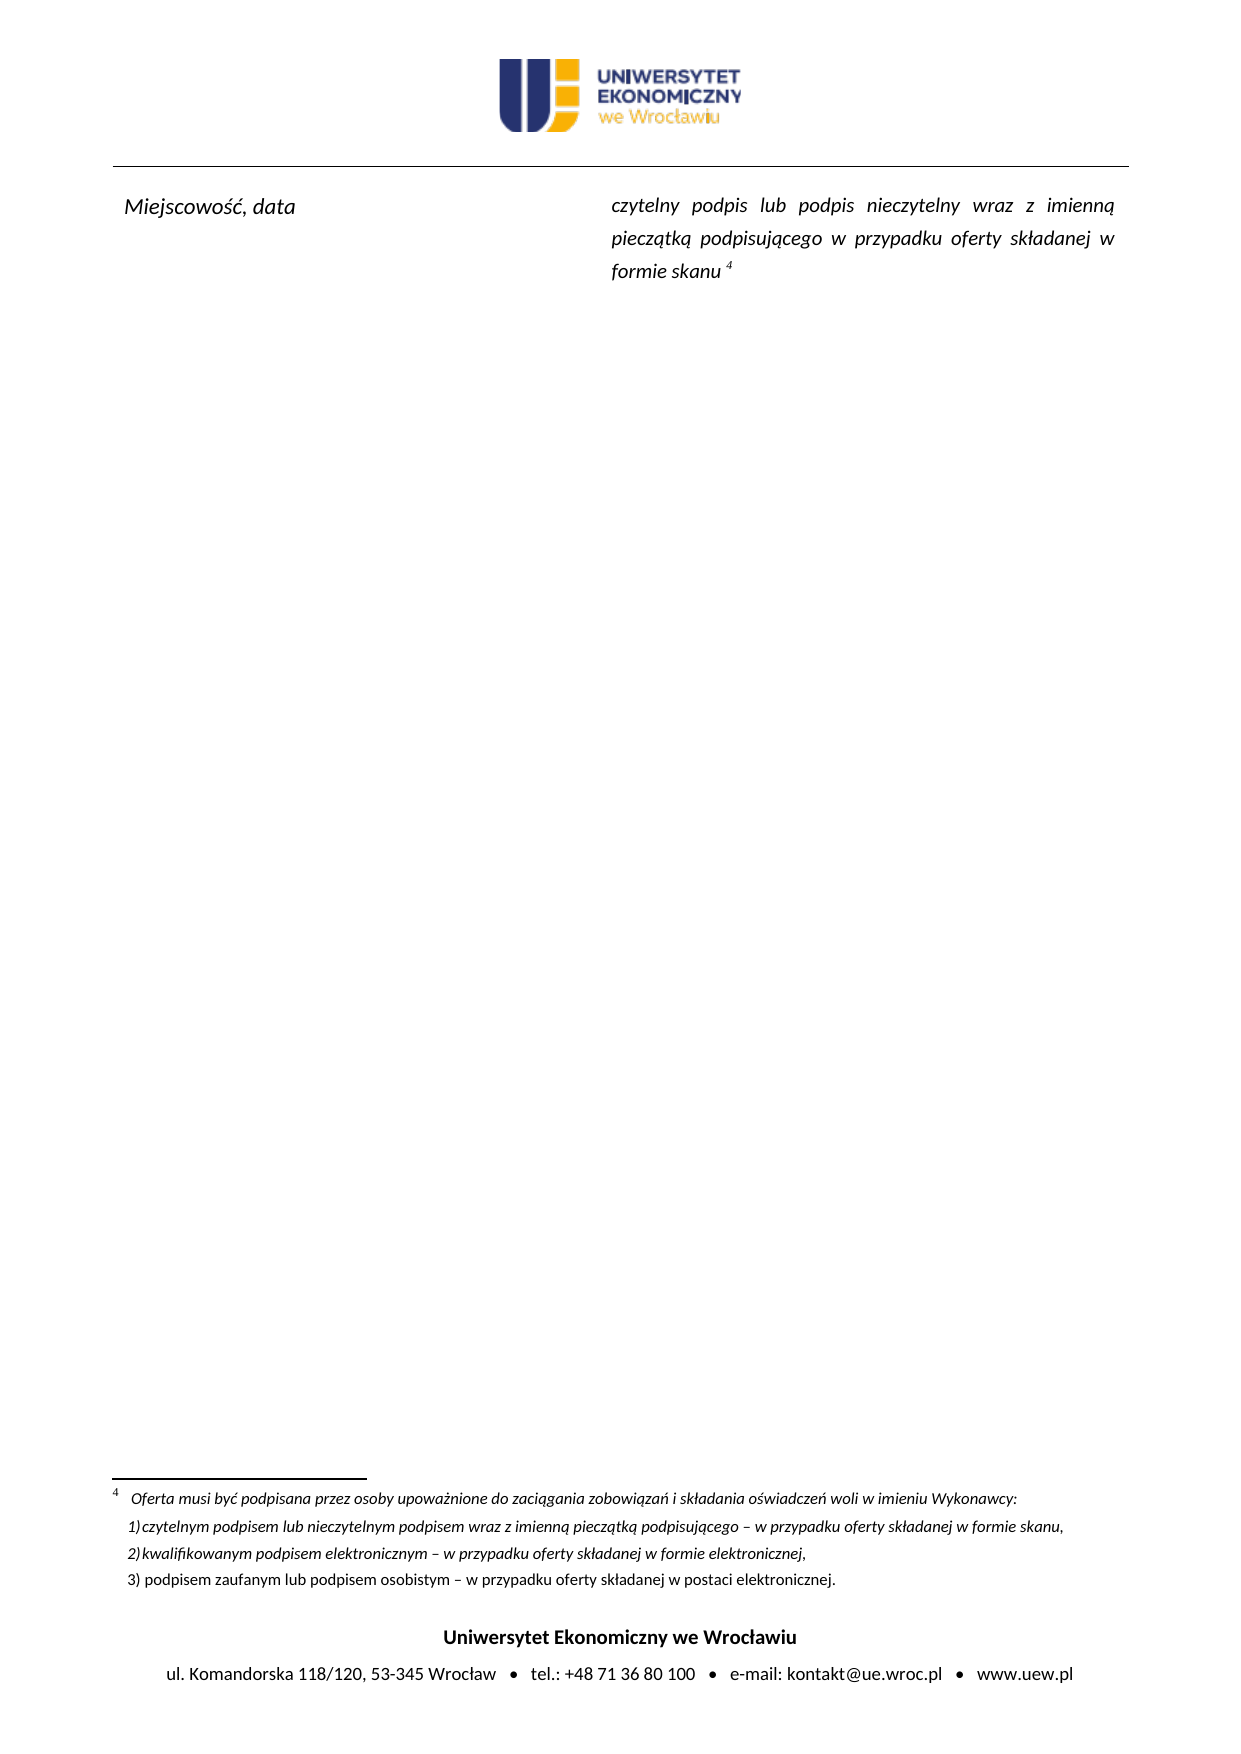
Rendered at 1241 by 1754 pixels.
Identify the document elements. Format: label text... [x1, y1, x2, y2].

table_cell Miejscowość, data [113, 167, 600, 306]
table_cell czytelny podpis lub podpis nieczytelny wraz z imienną pieczątką podpisującego w przypadku oferty składanej w formie skanu [600, 167, 1128, 306]
